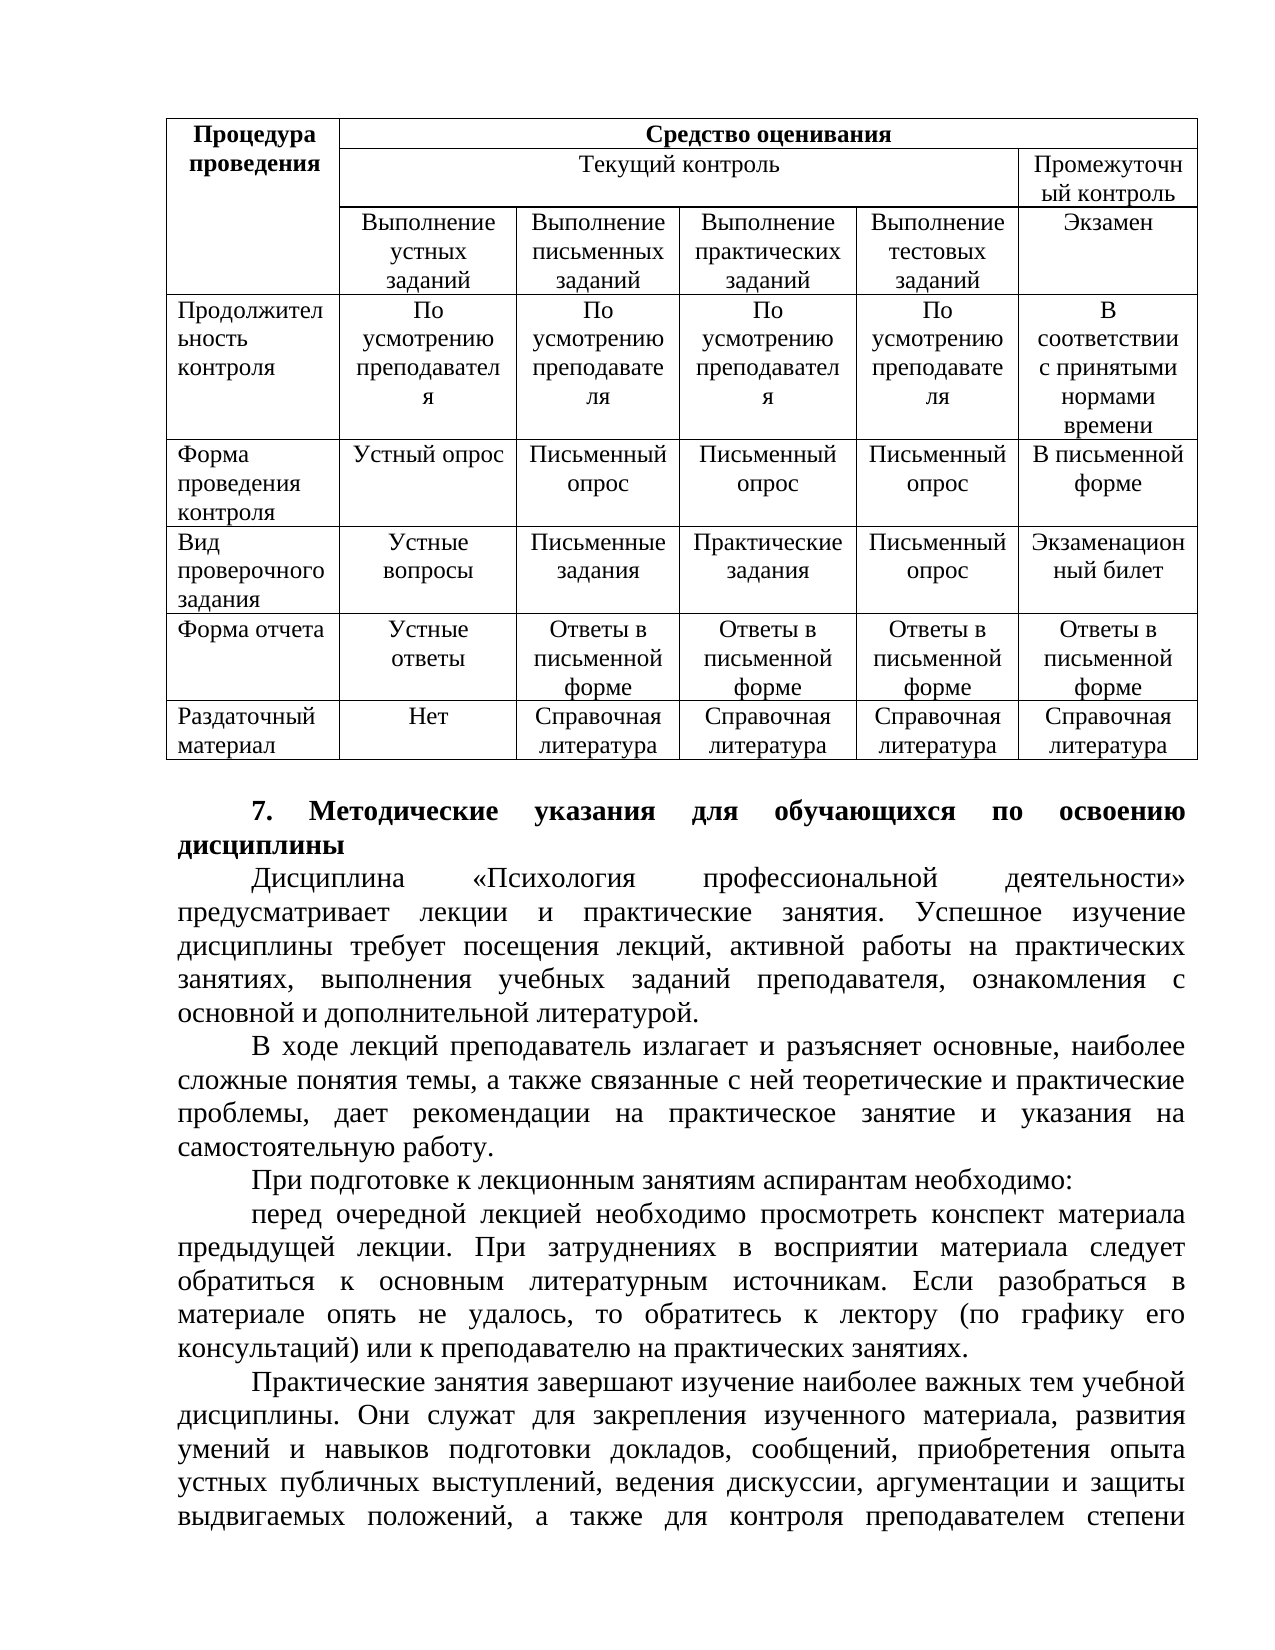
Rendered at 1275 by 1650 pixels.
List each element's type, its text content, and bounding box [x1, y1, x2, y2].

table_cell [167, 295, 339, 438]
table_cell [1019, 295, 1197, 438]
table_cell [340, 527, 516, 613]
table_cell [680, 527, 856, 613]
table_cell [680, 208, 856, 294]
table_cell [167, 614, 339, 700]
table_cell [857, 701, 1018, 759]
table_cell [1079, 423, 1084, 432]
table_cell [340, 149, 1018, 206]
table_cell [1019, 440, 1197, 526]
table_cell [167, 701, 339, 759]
list В ходе лекций преподаватель излагает и разъясняет основные, наиболее сложные понятия темы, а также связанные с ней теоретические и практические проблемы, дает рекомендации на практическое занятие и указания на самостоятельную работу. [177, 1028, 1186, 1162]
list перед очередной лекцией необходимо просмотреть конспект материала предыдущей лекции. При затруднениях в восприятии материала следует обратиться к основным литературным источникам. Если разобраться в материале опять не удалось, то обратитесь к лектору (по графику его консультаций) или к преподавателю на практических занятиях. [177, 1196, 1186, 1364]
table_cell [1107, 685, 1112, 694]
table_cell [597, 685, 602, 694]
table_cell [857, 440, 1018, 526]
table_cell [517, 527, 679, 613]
list Дисциплина «Психология профессиональной деятельности» предусматривает лекции и практические занятия. Успешное изучение дисциплины требует посещения лекций, активной работы на практических занятиях, выполнения учебных заданий преподавателя, ознакомления с основной и дополнительной литературой. [177, 861, 1186, 1028]
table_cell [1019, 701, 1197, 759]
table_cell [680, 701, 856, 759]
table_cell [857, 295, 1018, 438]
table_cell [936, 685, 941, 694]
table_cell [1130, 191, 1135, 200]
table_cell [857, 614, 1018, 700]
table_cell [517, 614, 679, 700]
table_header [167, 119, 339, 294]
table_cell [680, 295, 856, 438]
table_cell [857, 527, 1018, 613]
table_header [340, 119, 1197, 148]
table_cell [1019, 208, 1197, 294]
list При подготовке к лекционным занятиям аспирантам необходимо: [177, 1162, 1186, 1196]
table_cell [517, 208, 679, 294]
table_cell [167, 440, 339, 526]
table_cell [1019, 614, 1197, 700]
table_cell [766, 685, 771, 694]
list 7. Методические указания для обучающихся по освоению дисциплины [177, 793, 1186, 861]
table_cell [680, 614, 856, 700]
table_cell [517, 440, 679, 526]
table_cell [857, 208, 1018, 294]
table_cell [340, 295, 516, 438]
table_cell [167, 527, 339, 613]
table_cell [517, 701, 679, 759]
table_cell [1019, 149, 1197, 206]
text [177, 1364, 1186, 1531]
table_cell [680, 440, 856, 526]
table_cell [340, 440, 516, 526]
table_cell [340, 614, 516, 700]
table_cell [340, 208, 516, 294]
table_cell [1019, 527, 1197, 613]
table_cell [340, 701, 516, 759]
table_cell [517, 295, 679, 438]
